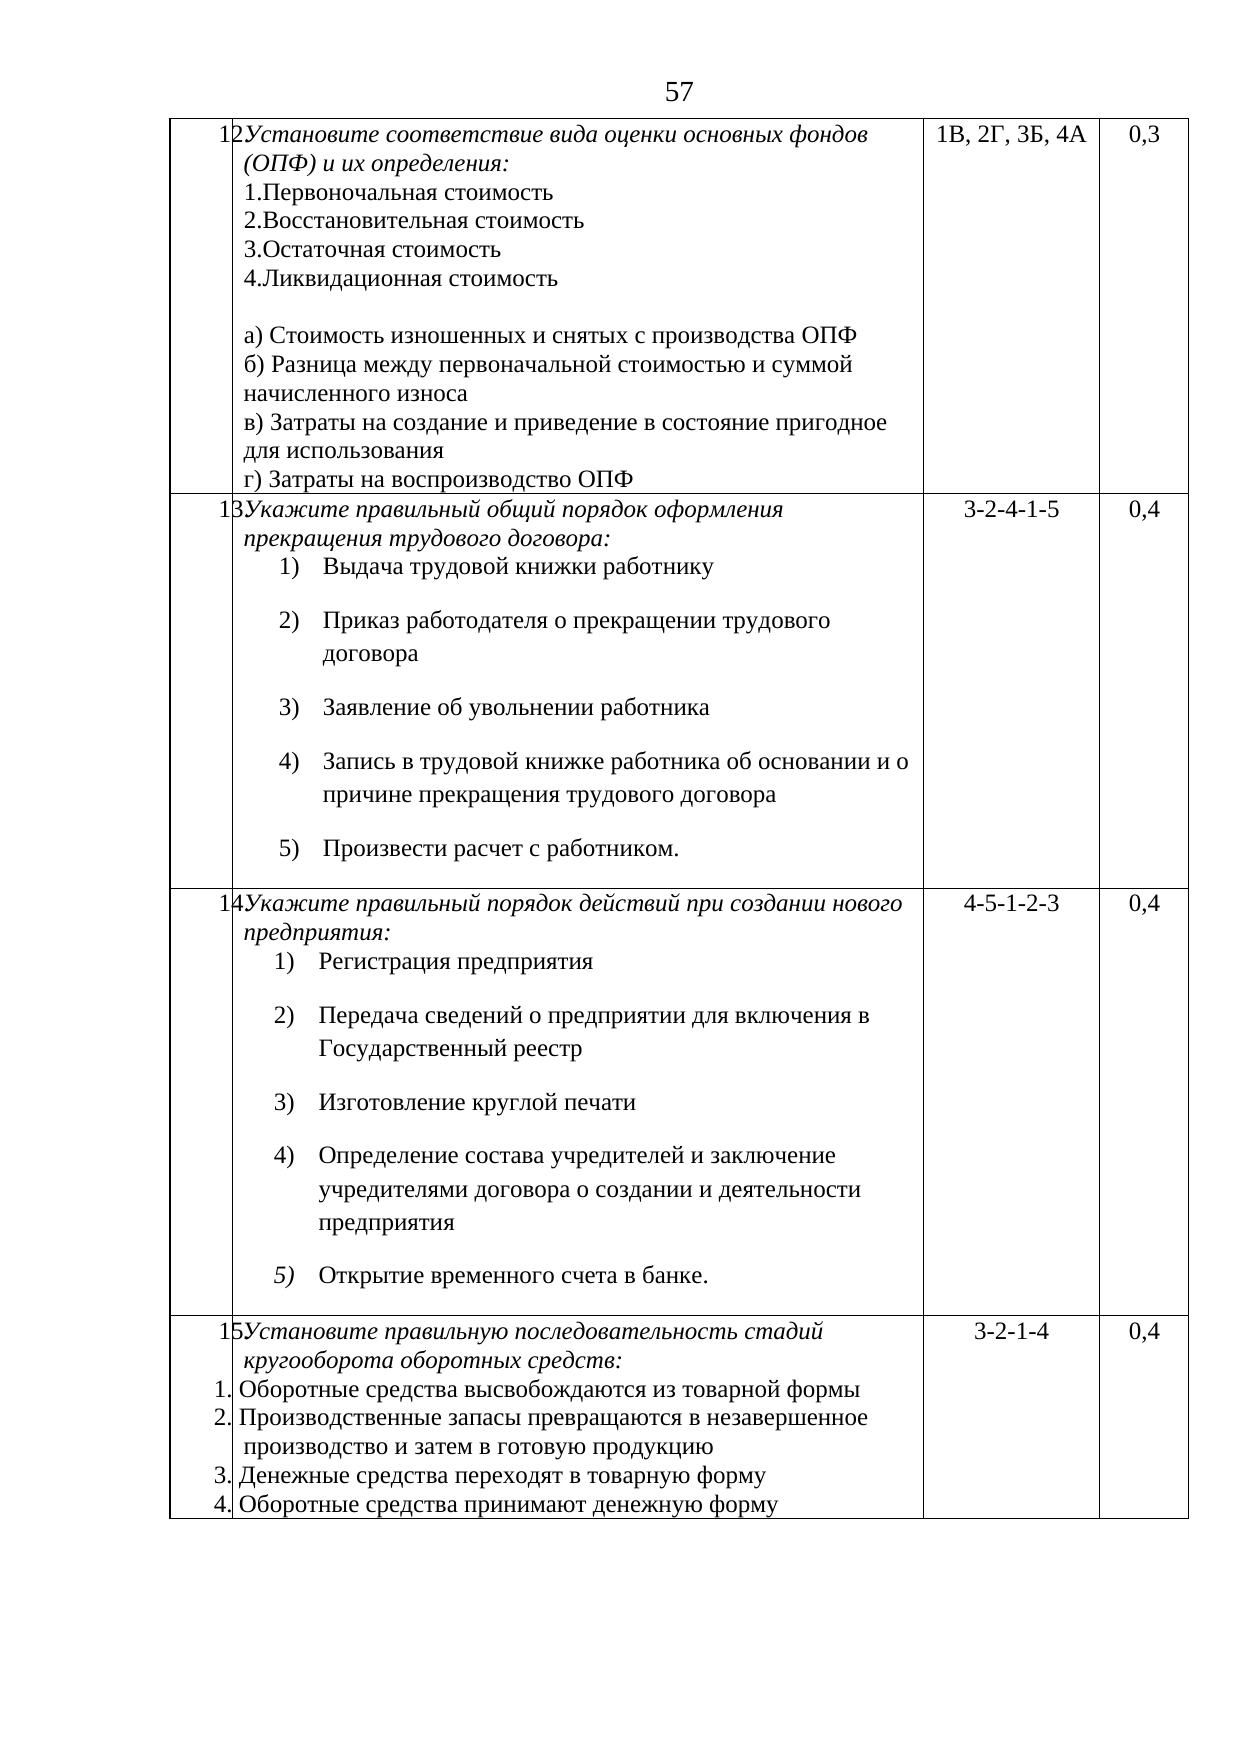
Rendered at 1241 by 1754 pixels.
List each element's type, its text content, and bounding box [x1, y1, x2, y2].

table_cell [171, 494, 232, 887]
table_cell 0,3 [1100, 119, 1188, 493]
table_cell 3-2-1-4 [924, 1316, 1099, 1517]
table_cell 4-5-1-2-3 [924, 889, 1099, 1315]
table_cell Установите правильную последовательность стадий кругооборота оборотных средств: 1. Оборотные средства высвобождаются из товарной формы 2. Производственные запасы превращаются в незавершенное производство и затем в готовую продукцию 3. Денежные средства переходят в товарную форму 4. Оборотные средства принимают денежную форму [233, 1316, 923, 1517]
table_cell [171, 889, 232, 1315]
table_cell 3-2-4-1-5 [924, 494, 1099, 887]
table_cell Установите соответствие вида оценки основных фондов (ОПФ) и их определения: 1.Первоночальная стоимость 2.Восстановительная стоимость 3.Остаточная стоимость 4.Ликвидационная стоимость а) Стоимость изношенных и снятых с производства ОПФ б) Разница между первоначальной стоимостью и суммой начисленного износа в) Затраты на создание и приведение в состояние пригодное для использования г) Затраты на воспроизводство ОПФ [233, 119, 923, 493]
table_cell Укажите правильный общий порядок оформления прекращения трудового договора: Выдача трудовой книжки работнику Приказ работодателя о прекращении трудового договора Заявление об увольнении работника Запись в трудовой книжке работника об основании и о причине прекращения трудового договора Произвести расчет с работником. [233, 494, 923, 887]
table_cell Укажите правильный порядок действий при создании нового предприятия: Регистрация предприятия Передача сведений о предприятии для включения в Государственный реестр Изготовление круглой печати Определение состава учредителей и заключение учредителями договора о создании и деятельности предприятия Открытие временного счета в банке. [233, 889, 923, 1315]
table_cell 1В, 2Г, 3Б, 4А [924, 119, 1099, 493]
table_cell [171, 1316, 232, 1517]
table_cell 0,4 [1100, 889, 1188, 1315]
table_cell 0,4 [1100, 494, 1188, 887]
table_cell [171, 119, 232, 493]
table_cell 0,4 [1100, 1316, 1188, 1517]
